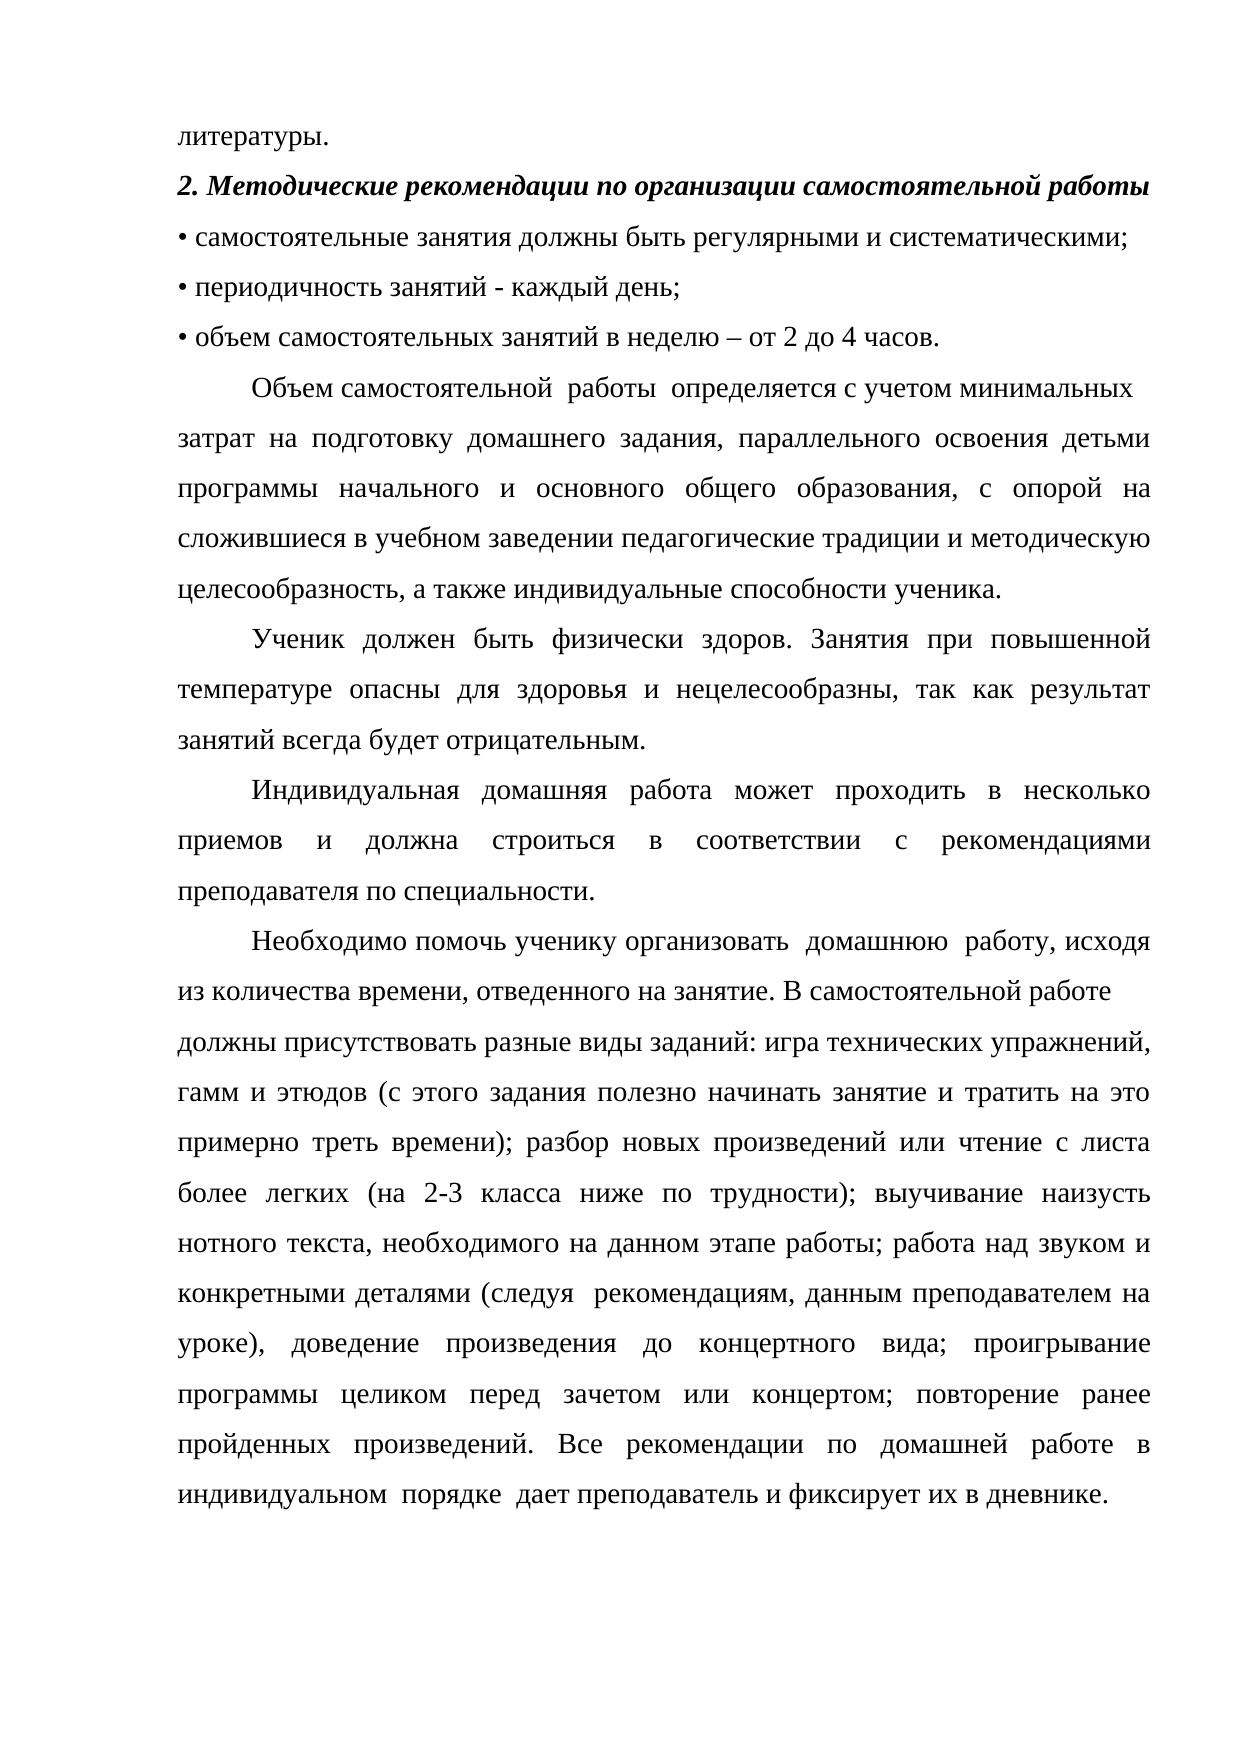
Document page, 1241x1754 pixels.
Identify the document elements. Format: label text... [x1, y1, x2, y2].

list должны присутствовать разные виды заданий: игра технических упражнений, гамм и этюдов (с этого задания полезно начинать занятие и тратить на это примерно треть времени); разбор новых произведений или чтение с листа более легких (на 2-3 класса ниже по трудности); выучивание наизусть нотного текста, необходимого на данном этапе работы; работа над звуком и конкретными деталями (следуя рекомендациям, данным преподавателем на уроке), доведение произведения до концертного вида; проигрывание программы целиком перед зачетом или концертом; повторение ранее пройденных произведений. Все рекомендации по домашней работе в индивидуальном порядке дает преподаватель и фиксирует их в дневнике. [177, 1024, 1152, 1510]
list Ученик должен быть физически здоров. Занятия при повышенной температуре опасны для здоровья и нецелесообразны, так как результат занятий всегда будет отрицательным. [177, 621, 1152, 755]
list Необходимо помочь ученику организовать домашнюю работу, исходя из количества времени, отведенного на занятие. В самостоятельной работе [177, 923, 1152, 1007]
list Индивидуальная домашняя работа может проходить в несколько приемов и должна строиться в соответствии с рекомендациями преподавателя по специальности. [177, 772, 1152, 906]
list • периодичность занятий - каждый день; [177, 269, 1152, 303]
list • объем самостоятельных занятий в неделю – от 2 до 4 часов. [177, 319, 1152, 353]
list литературы. [177, 118, 1152, 152]
list • самостоятельные занятия должны быть регулярными и систематическими; [177, 219, 1152, 252]
list затрат на подготовку домашнего задания, параллельного освоения детьми программы начального и основного общего образования, с опорой на сложившиеся в учебном заведении педагогические традиции и методическую целесообразность, а также индивидуальные способности ученика. [177, 420, 1152, 604]
list 2. Методические рекомендации по организации самостоятельной работы [177, 168, 1152, 202]
list Объем самостоятельной работы определяется с учетом минимальных [177, 370, 1152, 403]
